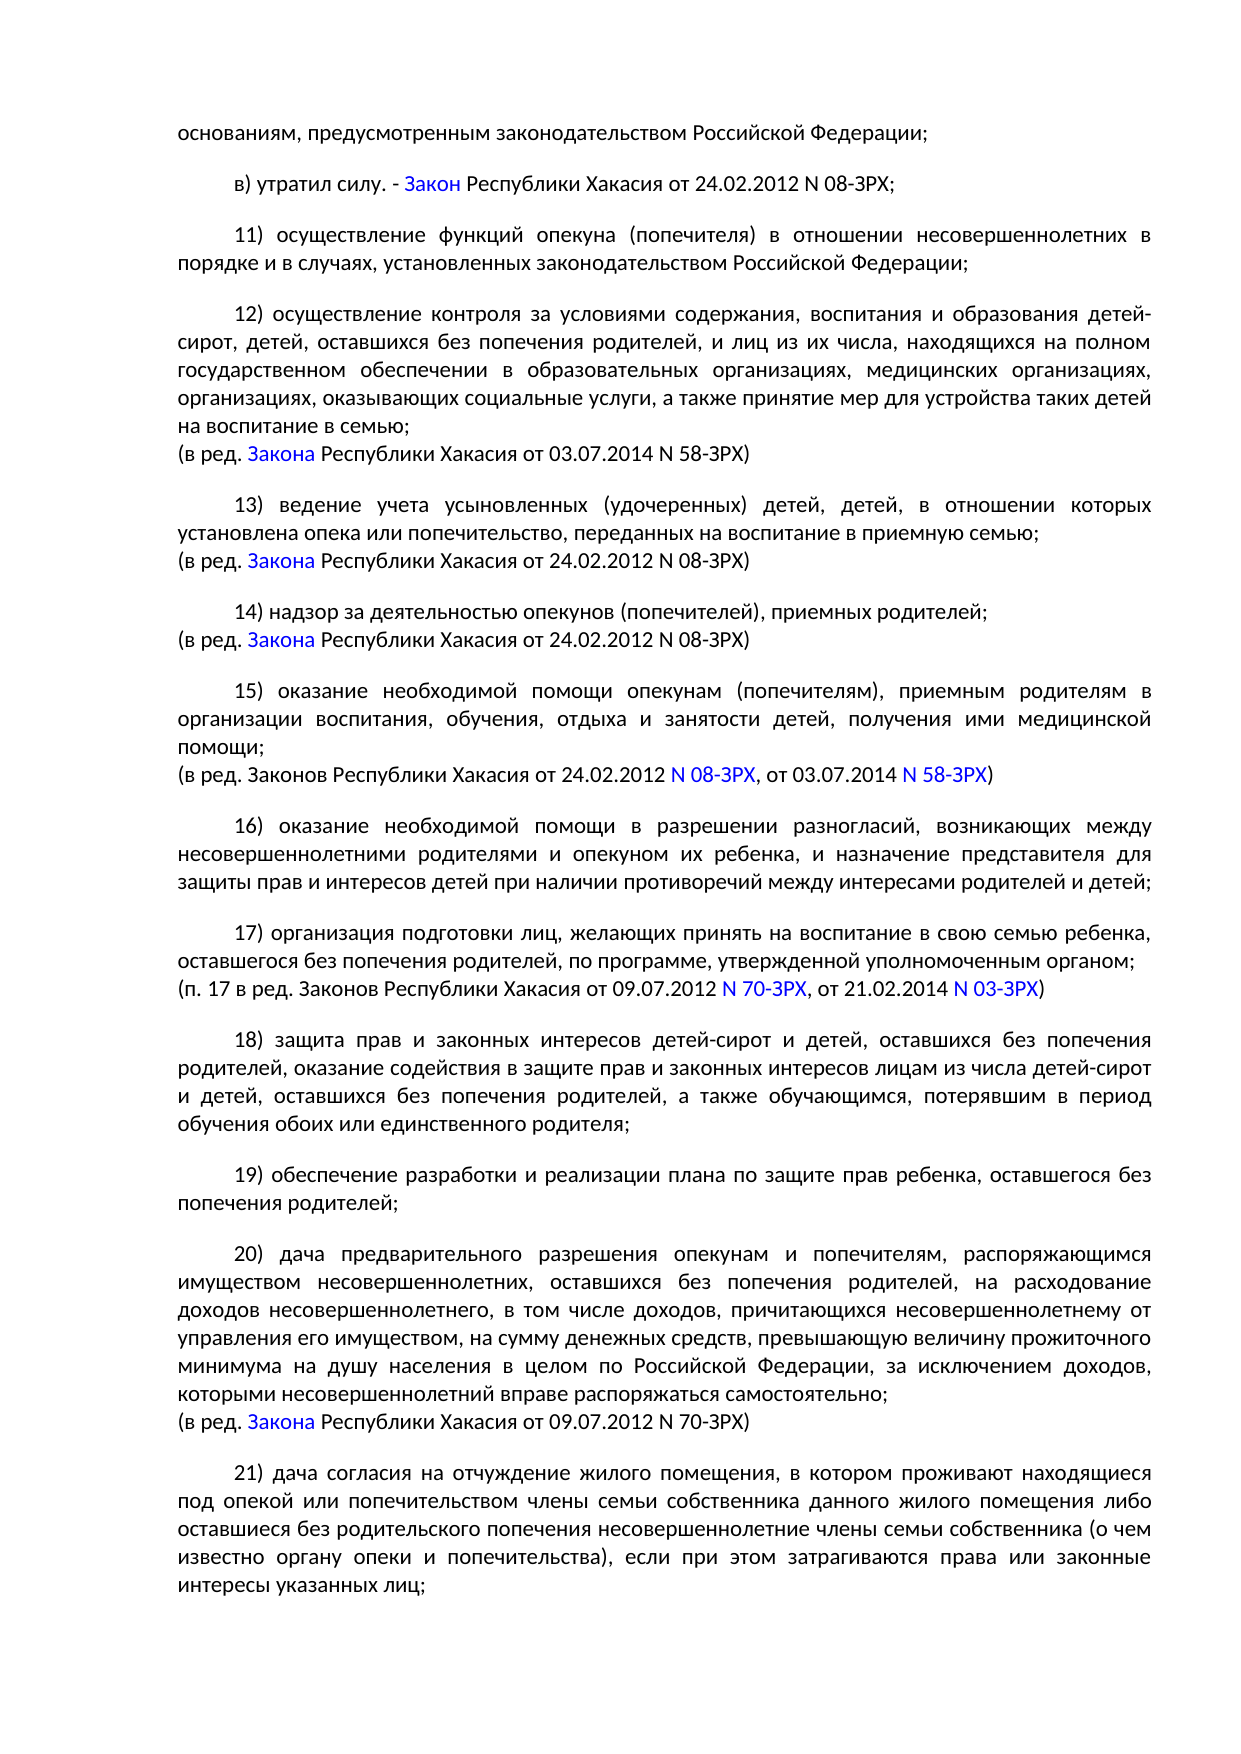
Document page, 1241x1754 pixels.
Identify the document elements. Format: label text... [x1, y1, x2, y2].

text (в ред. Законов Республики Хакасия от 24.02.2012 N 08-ЗРХ, от 03.07.2014 N 58-ЗРХ) [177, 760, 1152, 788]
text 11) осуществление функций опекуна (попечителя) в отношении несовершеннолетних в порядке и в случаях, установленных законодательством Российской Федерации; [177, 220, 1152, 276]
text 13) ведение учета усыновленных (удочеренных) детей, детей, в отношении которых установлена опека или попечительство, переданных на воспитание в приемную семью; [177, 490, 1152, 546]
text (в ред. Закона Республики Хакасия от 03.07.2014 N 58-ЗРХ) [177, 439, 1152, 467]
text 12) осуществление контроля за условиями содержания, воспитания и образования детей-сирот, детей, оставшихся без попечения родителей, и лиц из их числа, находящихся на полном государственном обеспечении в образовательных организациях, медицинских организациях, организациях, оказывающих социальные услуги, а также принятие мер для устройства таких детей на воспитание в семью; [177, 299, 1152, 439]
text (в ред. Закона Республики Хакасия от 09.07.2012 N 70-ЗРХ) [177, 1407, 1152, 1435]
text 14) надзор за деятельностью опекунов (попечителей), приемных родителей; [177, 597, 1152, 625]
text 15) оказание необходимой помощи опекунам (попечителям), приемным родителям в организации воспитания, обучения, отдыха и занятости детей, получения ими медицинской помощи; [177, 676, 1152, 760]
text 17) организация подготовки лиц, желающих принять на воспитание в свою семью ребенка, оставшегося без попечения родителей, по программе, утвержденной уполномоченным органом; [177, 918, 1152, 974]
text (п. 17 в ред. Законов Республики Хакасия от 09.07.2012 N 70-ЗРХ, от 21.02.2014 N 03-ЗРХ) [177, 974, 1152, 1002]
text 21) дача согласия на отчуждение жилого помещения, в котором проживают находящиеся под опекой или попечительством члены семьи собственника данного жилого помещения либо оставшиеся без родительского попечения несовершеннолетние члены семьи собственника (о чем известно органу опеки и попечительства), если при этом затрагиваются права или законные интересы указанных лиц; [177, 1458, 1152, 1598]
text (в ред. Закона Республики Хакасия от 24.02.2012 N 08-ЗРХ) [177, 625, 1152, 653]
text 20) дача предварительного разрешения опекунам и попечителям, распоряжающимся имуществом несовершеннолетних, оставшихся без попечения родителей, на расходование доходов несовершеннолетнего, в том числе доходов, причитающихся несовершеннолетнему от управления его имуществом, на сумму денежных средств, превышающую величину прожиточного минимума на душу населения в целом по Российской Федерации, за исключением доходов, которыми несовершеннолетний вправе распоряжаться самостоятельно; [177, 1239, 1152, 1407]
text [177, 118, 1152, 146]
text 19) обеспечение разработки и реализации плана по защите прав ребенка, оставшегося без попечения родителей; [177, 1160, 1152, 1216]
text 18) защита прав и законных интересов детей-сирот и детей, оставшихся без попечения родителей, оказание содействия в защите прав и законных интересов лицам из числа детей-сирот и детей, оставшихся без попечения родителей, а также обучающимся, потерявшим в период обучения обоих или единственного родителя; [177, 1025, 1152, 1137]
text в) утратил силу. - Закон Республики Хакасия от 24.02.2012 N 08-ЗРХ; [177, 169, 1152, 197]
text (в ред. Закона Республики Хакасия от 24.02.2012 N 08-ЗРХ) [177, 546, 1152, 574]
text 16) оказание необходимой помощи в разрешении разногласий, возникающих между несовершеннолетними родителями и опекуном их ребенка, и назначение представителя для защиты прав и интересов детей при наличии противоречий между интересами родителей и детей; [177, 811, 1152, 895]
